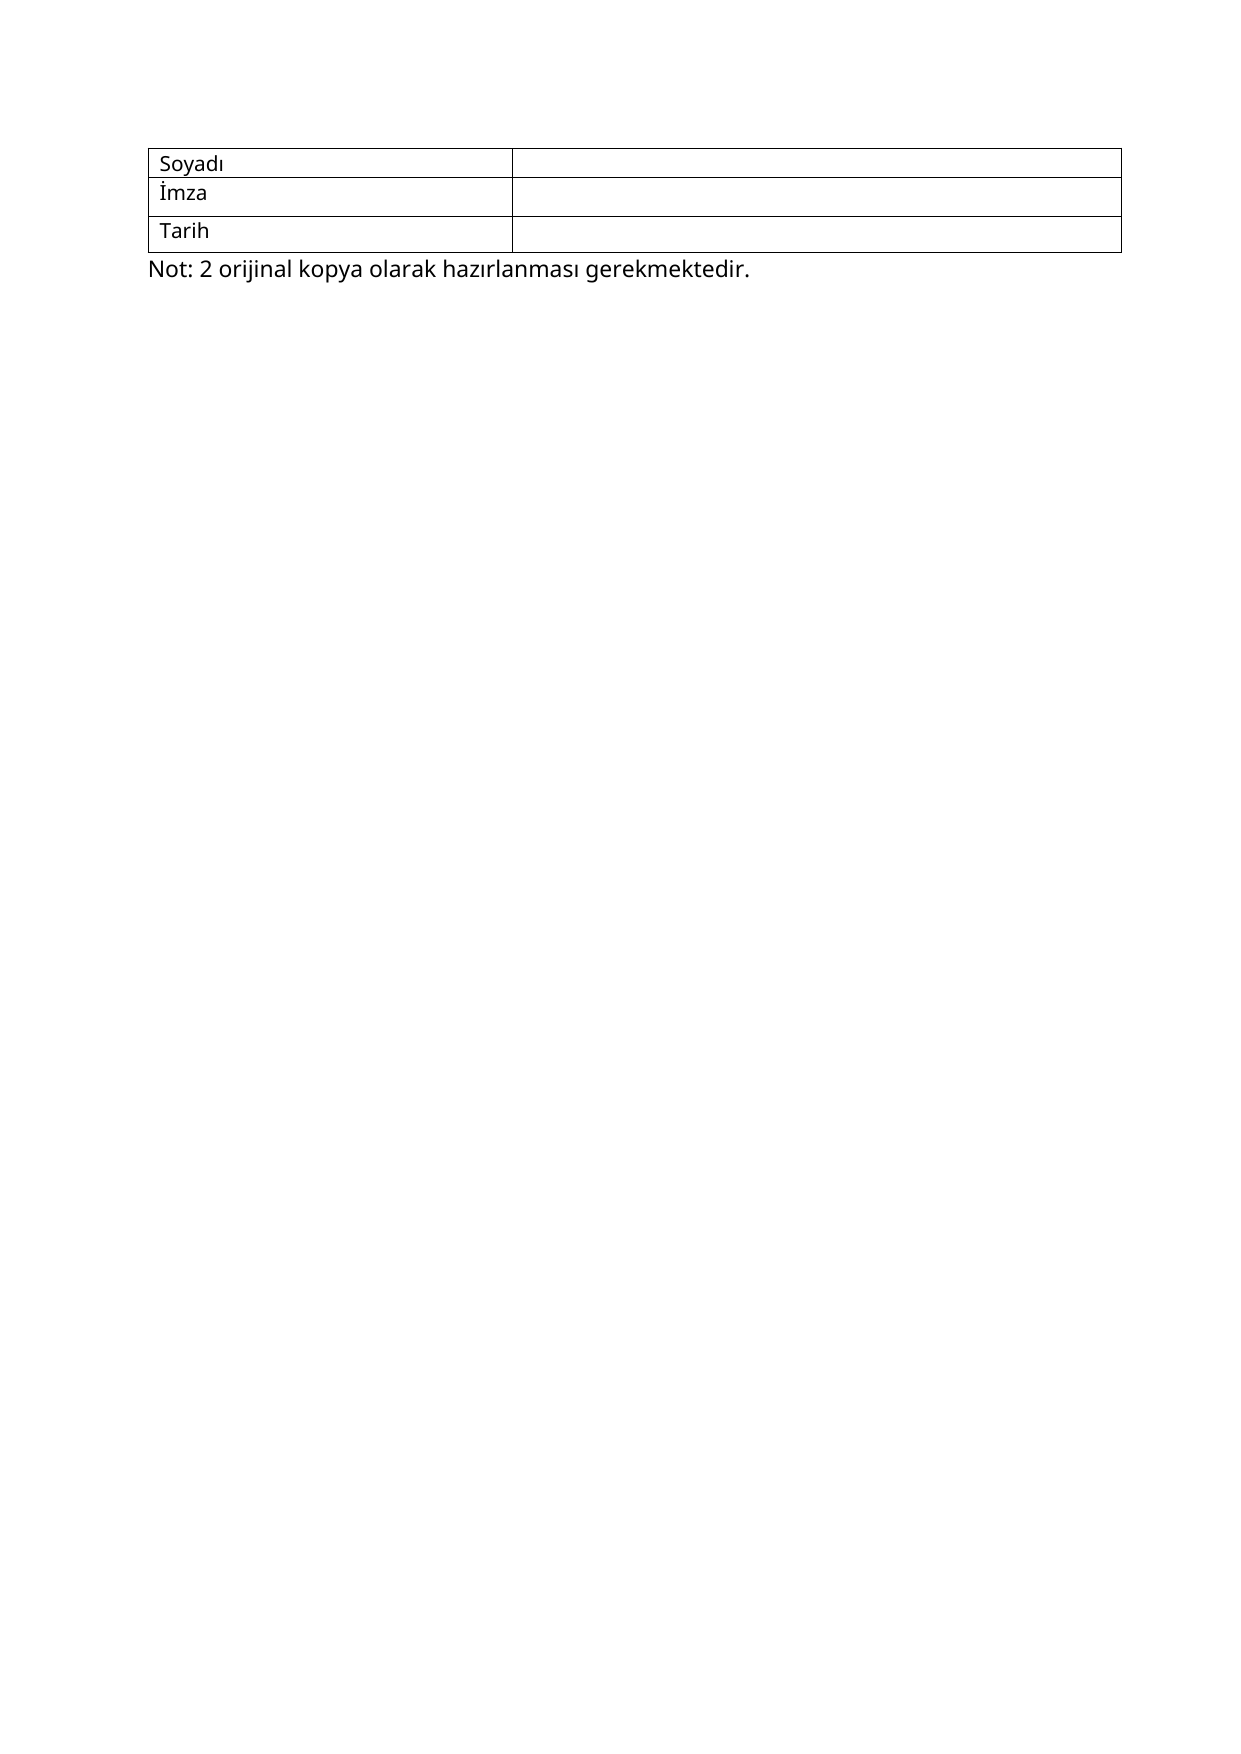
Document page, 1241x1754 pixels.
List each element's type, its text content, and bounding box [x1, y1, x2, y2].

table_cell [513, 149, 1121, 177]
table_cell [149, 149, 512, 177]
text Not: 2 orijinal kopya olarak hazırlanması gerekmektedir. [148, 253, 1093, 284]
table_cell Tarih [149, 217, 512, 252]
table_cell [513, 217, 1121, 252]
table_cell [513, 178, 1121, 216]
table_cell İmza [149, 178, 512, 216]
